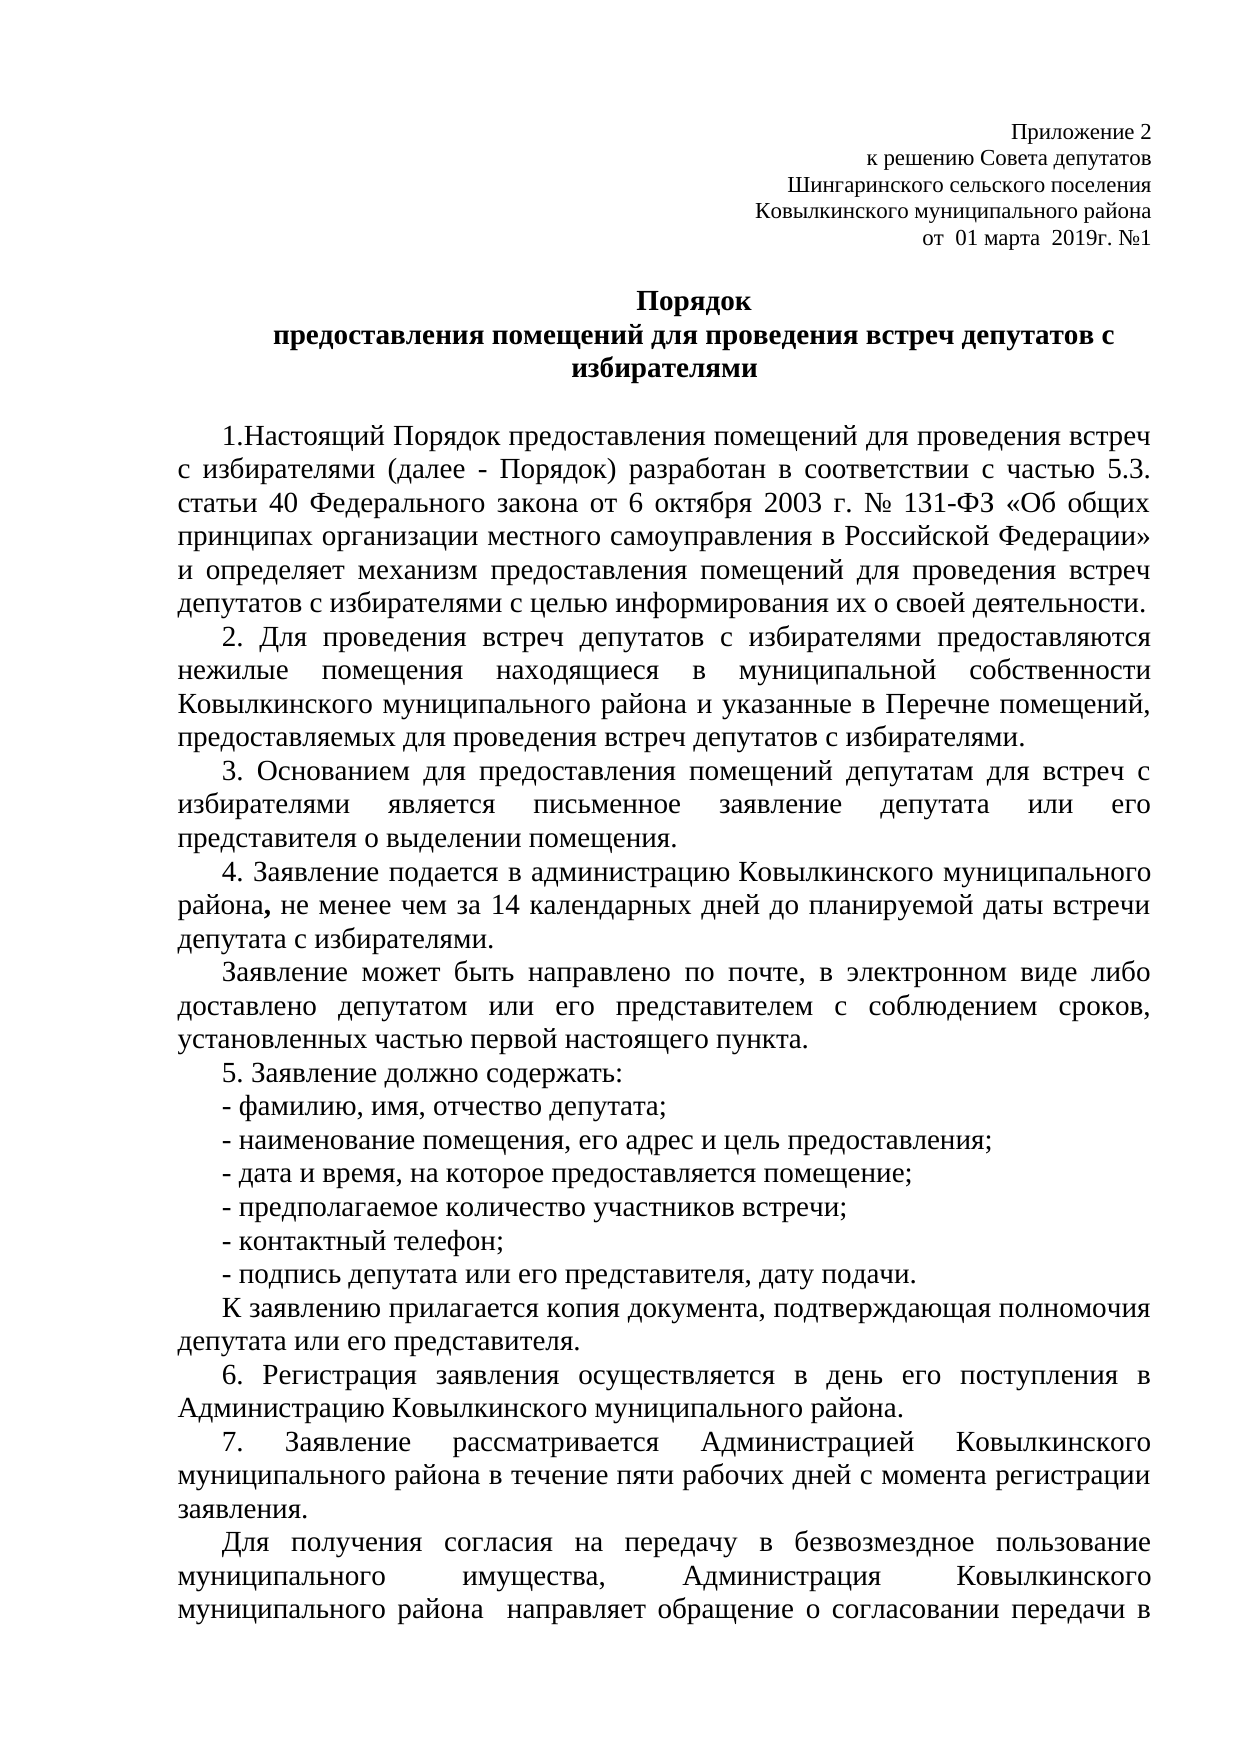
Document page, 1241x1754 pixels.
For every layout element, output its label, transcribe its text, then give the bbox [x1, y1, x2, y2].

text Шингаринского сельского поселения [177, 171, 1152, 197]
text - дата и время, на которое предоставляется помещение; [177, 1156, 1152, 1189]
text 3. Основанием для предоставления помещений депутатам для встреч с избирателями является письменное заявление депутата или его представителя о выделении помещения. [177, 753, 1152, 854]
text Заявление может быть направлено по почте, в электронном виде либо доставлено депутатом или его представителем с соблюдением сроков, установленных частью первой настоящего пункта. [177, 954, 1152, 1055]
text 1.Настоящий Порядок предоставления помещений для проведения встреч с избирателями (далее - Порядок) разработан в соответствии с частью 5.3. статьи 40 Федерального закона от 6 октября 2003 г. № 131-ФЗ «Об общих принципах организации местного самоуправления в Российской Федерации» и определяет механизм предоставления помещений для проведения встреч депутатов с избирателями с целью информирования их о своей деятельности. [177, 418, 1152, 619]
text - подпись депутата или его представителя, дату подачи. [177, 1256, 1152, 1290]
text Порядок [177, 283, 1152, 317]
text 7. Заявление рассматривается Администрацией Ковылкинского муниципального района в течение пяти рабочих дней с момента регистрации заявления. [177, 1424, 1152, 1524]
text предоставления помещений для проведения встреч депутатов с избирателями [177, 317, 1152, 384]
text Приложение 2 [177, 118, 1152, 144]
text 6. Регистрация заявления осуществляется в день его поступления в Администрацию Ковылкинского муниципального района. [177, 1357, 1152, 1424]
text 5. Заявление должно содержать: [177, 1055, 1152, 1088]
text - наименование помещения, его адрес и цель предоставления; [177, 1122, 1152, 1156]
text - фамилию, имя, отчество депутата; [177, 1088, 1152, 1122]
text от 01 марта 2019г. №1 [177, 223, 1152, 250]
text К заявлению прилагается копия документа, подтверждающая полномочия депутата или его представителя. [177, 1290, 1152, 1357]
text 4. Заявление подается в администрацию Ковылкинского муниципального района, не менее чем за 14 календарных дней до планируемой даты встречи депутата с избирателями. [177, 854, 1152, 954]
text - предполагаемое количество участников встречи; [177, 1189, 1152, 1223]
text к решению Совета депутатов [177, 144, 1152, 171]
text Ковылкинского муниципального района [177, 197, 1152, 223]
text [177, 1524, 1152, 1625]
text 2. Для проведения встреч депутатов с избирателями предоставляются нежилые помещения находящиеся в муниципальной собственности Ковылкинского муниципального района и указанные в Перечне помещений, предоставляемых для проведения встреч депутатов с избирателями. [177, 619, 1152, 753]
text - контактный телефон; [177, 1223, 1152, 1256]
